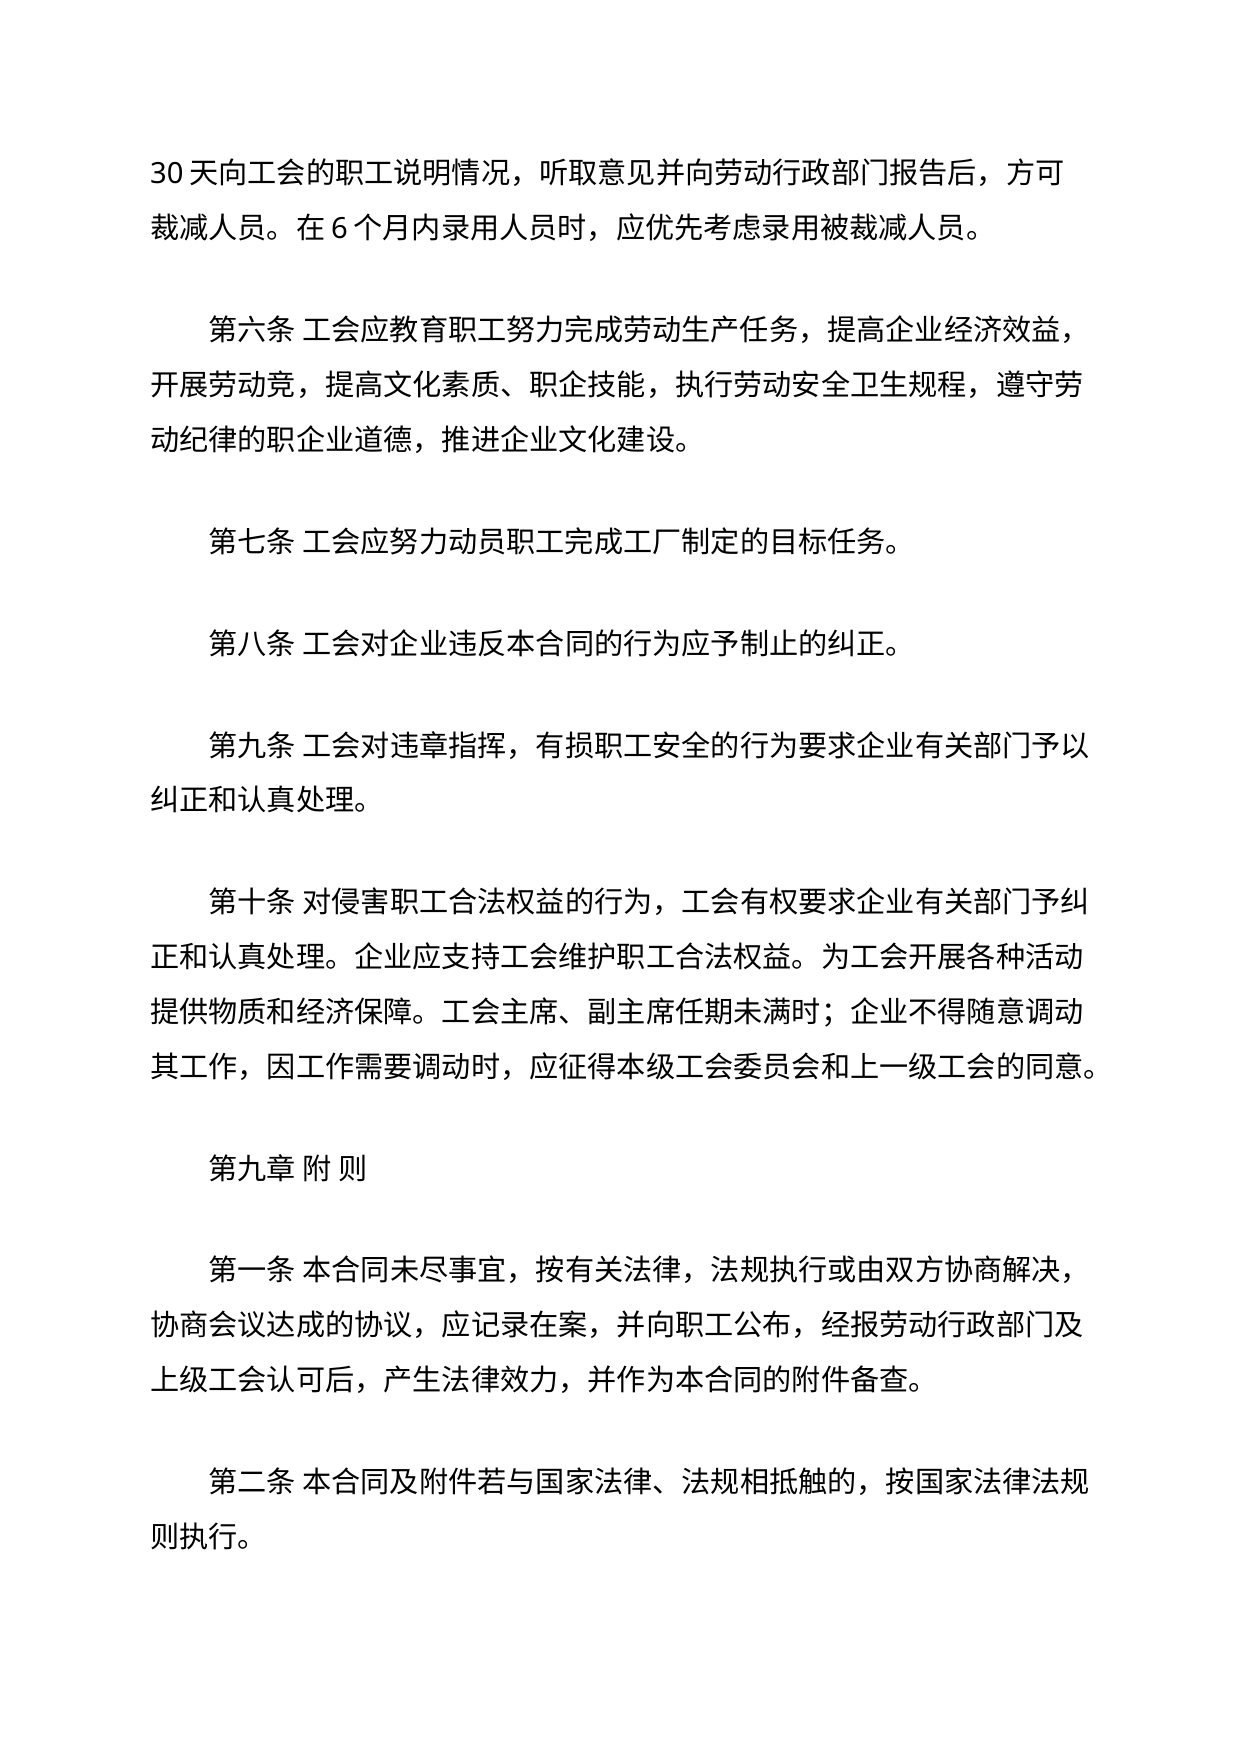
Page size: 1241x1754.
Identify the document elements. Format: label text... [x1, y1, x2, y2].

text 第九章 附 则 [150, 1145, 1090, 1187]
text 第七条 工会应努力动员职工完成工厂制定的目标任务。 [150, 518, 1090, 561]
text 第九条 工会对违章指挥，有损职工安全的行为要求企业有关部门予以纠正和认真处理。 [150, 722, 1090, 819]
text 第一条 本合同未尽事宜，按有关法律，法规执行或由双方协商解决，协商会议达成的协议，应记录在案，并向职工公布，经报劳动行政部门及上级工会认可后，产生法律效力，并作为本合同的附件备查。 [150, 1247, 1090, 1399]
text 第二条 本合同及附件若与国家法律、法规相抵触的，按国家法律法规则执行。 [150, 1458, 1090, 1556]
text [150, 150, 1090, 247]
text 第十条 对侵害职工合法权益的行为，工会有权要求企业有关部门予纠正和认真处理。企业应支持工会维护职工合法权益。为工会开展各种活动提供物质和经济保障。工会主席、副主席任期未满时；企业不得随意调动其工作，因工作需要调动时，应征得本级工会委员会和上一级工会的同意。 [150, 879, 1090, 1086]
text 第八条 工会对企业违反本合同的行为应予制止的纠正。 [150, 620, 1090, 663]
text 第六条 工会应教育职工努力完成劳动生产任务，提高企业经济效益，开展劳动竞，提高文化素质、职企技能，执行劳动安全卫生规程，遵守劳动纪律的职企业道德，推进企业文化建设。 [150, 307, 1090, 459]
